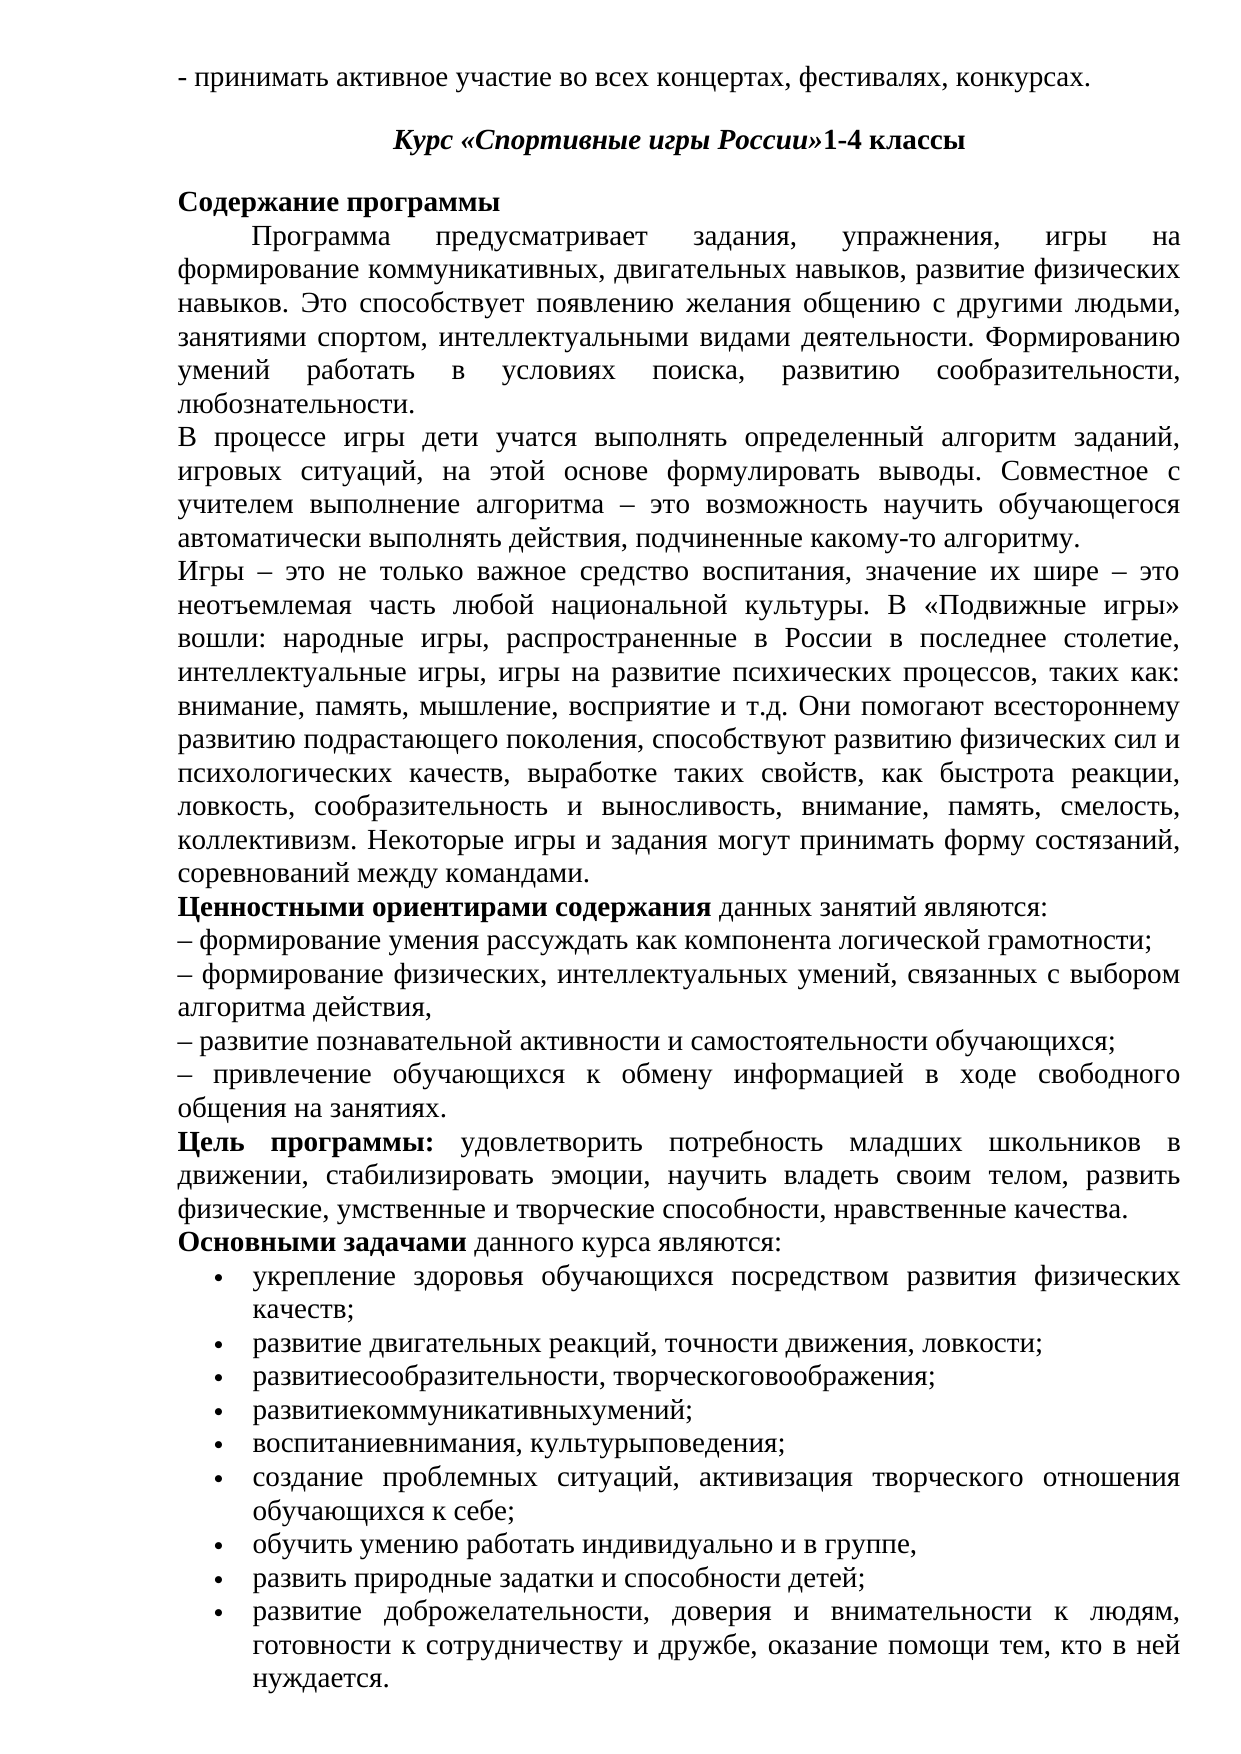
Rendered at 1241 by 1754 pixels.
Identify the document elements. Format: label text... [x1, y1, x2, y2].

list развитие доброжелательности, доверия и внимательности к людям, готовности к сотрудничеству и дружбе, оказание помощи тем, кто в ней нуждается. [215, 1593, 1181, 1694]
text - принимать активное участие во всех концертах, фестивалях, конкурсах. [177, 59, 1181, 93]
list развитиекоммуникативныхумений; [215, 1392, 1181, 1426]
text – привлечение обучающихся к обмену информацией в ходе свободного общения на занятиях. [177, 1057, 1181, 1124]
text Курс «Спортивные игры России»1-4 классы [177, 122, 1181, 155]
text В процессе игры дети учатся выполнять определенный алгоритм заданий, игровых ситуаций, на этой основе формулировать выводы. Совместное с учителем выполнение алгоритма – это возможность научить обучающегося автоматически выполнять действия, подчиненные какому-то алгоритму. [177, 419, 1181, 553]
list укрепление здоровья обучающихся посредством развития физических качеств; [215, 1258, 1181, 1325]
list обучить умению работать индивидуально и в группе, [215, 1526, 1181, 1560]
text – формирование умения рассуждать как компонента логической грамотности; [177, 922, 1181, 956]
text Игры – это не только важное средство воспитания, значение их шире – это неотъемлемая часть любой национальной культуры. В «Подвижные игры» вошли: народные игры, распространенные в России в последнее столетие, интеллектуальные игры, игры на развитие психических процессов, таких как: внимание, память, мышление, восприятие и т.д. Они помогают всестороннему развитию подрастающего поколения, способствуют развитию физических сил и психологических качеств, выработке таких свойств, как быстрота реакции, ловкость, сообразительность и выносливость, внимание, память, смелость, коллективизм. Некоторые игры и задания могут принимать форму состязаний, соревнований между командами. [177, 553, 1181, 889]
list развитиесообразительности, творческоговоображения; [215, 1358, 1181, 1392]
text – развитие познавательной активности и самостоятельности обучающихся; [177, 1023, 1181, 1057]
text Ценностными ориентирами содержания данных занятий являются: [177, 889, 1181, 922]
text Основными задачами данного курса являются: [177, 1224, 1181, 1258]
list воспитаниевнимания, культурыповедения; [215, 1426, 1181, 1459]
list развить природные задатки и способности детей; [215, 1560, 1181, 1593]
text Программа предусматривает задания, упражнения, игры на формирование коммуникативных, двигательных навыков, развитие физических навыков. Это способствует появлению желания общению с другими людьми, занятиями спортом, интеллектуальными видами деятельности. Формированию умений работать в условиях поиска, развитию сообразительности, любознательности. [177, 218, 1181, 419]
text Цель программы: удовлетворить потребность младших школьников в движении, стабилизировать эмоции, научить владеть своим телом, развить физические, умственные и творческие способности, нравственные качества. [177, 1124, 1181, 1224]
list создание проблемных ситуаций, активизация творческого отношения обучающихся к себе; [215, 1459, 1181, 1526]
text – формирование физических, интеллектуальных умений, связанных с выбором алгоритма действия, [177, 956, 1181, 1023]
text Содержание программы [177, 184, 1181, 218]
list развитие двигательных реакций, точности движения, ловкости; [215, 1325, 1181, 1358]
